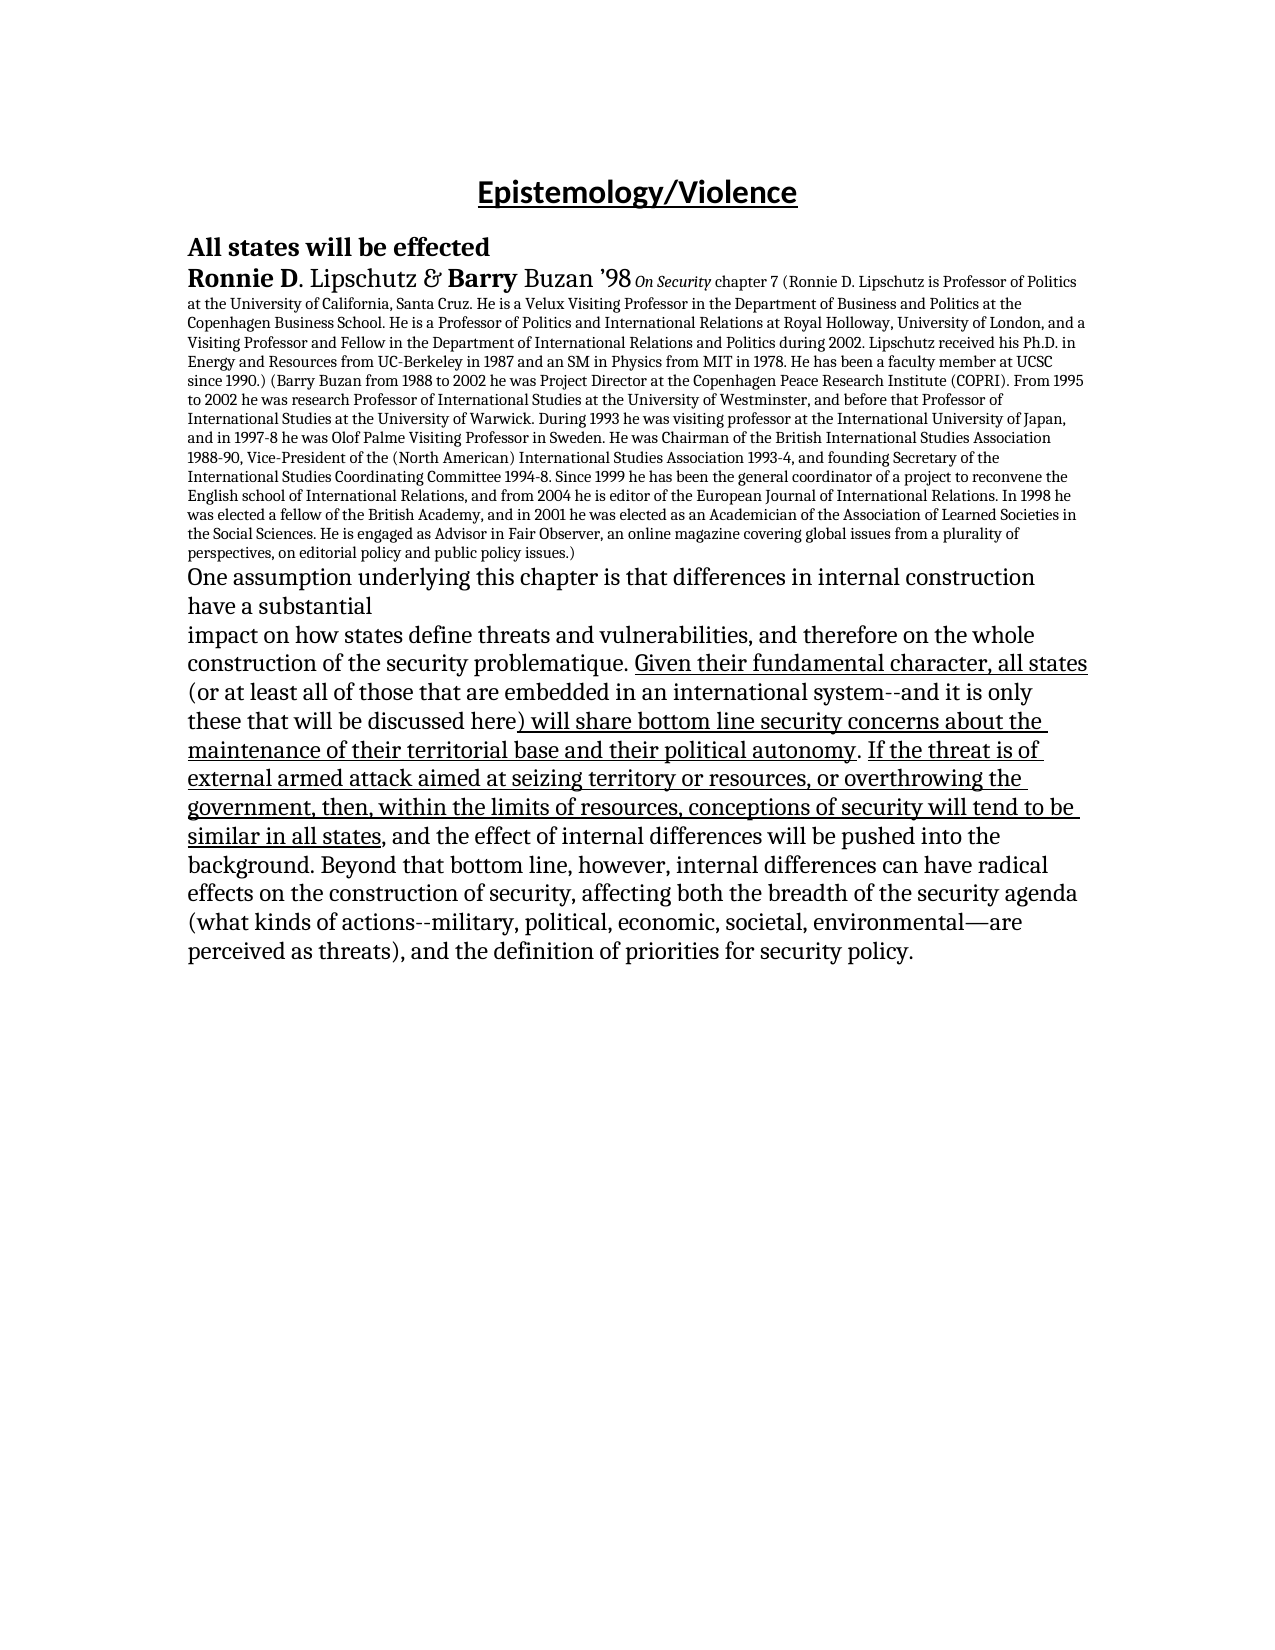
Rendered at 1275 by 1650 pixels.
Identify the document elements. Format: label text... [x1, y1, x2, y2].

text All states will be effected Ronnie D. Lipschutz & Barry Buzan ’98 On Security chapter 7 (Ronnie D. Lipschutz is Professor of Politics at the University of California, Santa Cruz. He is a Velux Visiting Professor in the Department of Business and Politics at the Copenhagen Business School. He is a Professor of Politics and International Relations at Royal Holloway, University of London, and a Visiting Professor and Fellow in the Department of International Relations and Politics during 2002. Lipschutz received his Ph.D. in Energy and Resources from UC-Berkeley in 1987 and an SM in Physics from MIT in 1978. He has been a faculty member at UCSC since 1990.) (Barry Buzan from 1988 to 2002 he was Project Director at the Copenhagen Peace Research Institute (COPRI). From 1995 to 2002 he was research Professor of International Studies at the University of Westminster, and before that Professor of International Studies at the University of Warwick. During 1993 he was visiting professor at the International University of Japan, and in 1997-8 he was Olof Palme Visiting Professor in Sweden. He was Chairman of the British International Studies Association 1988-90, Vice-President of the (North American) International Studies Association 1993-4, and founding Secretary of the International Studies Coordinating Committee 1994-8. Since 1999 he has been the general coordinator of a project to reconvene the English school of International Relations, and from 2004 he is editor of the European Journal of International Relations. In 1998 he was elected a fellow of the British Academy, and in 2001 he was elected as an Academician of the Association of Learned Societies in the Social Sciences. He is engaged as Advisor in Fair Observer, an online magazine covering global issues from a plurality of perspectives, on editorial policy and public policy issues.) [187, 232, 1087, 563]
text One assumption underlying this chapter is that differences in internal construction have a substantial [187, 563, 1087, 621]
subtitle Epistemology/Violence [187, 171, 1087, 212]
text impact on how states define threats and vulnerabilities, and therefore on the whole construction of the security problematique. Given their fundamental character, all states (or at least all of those that are embedded in an international system--and it is only these that will be discussed here) will share bottom line security concerns about the maintenance of their territorial base and their political autonomy. If the threat is of external armed attack aimed at seizing territory or resources, or overthrowing the government, then, within the limits of resources, conceptions of security will tend to be similar in all states, and the effect of internal differences will be pushed into the background. Beyond that bottom line, however, internal differences can have radical effects on the construction of security, affecting both the breadth of the security agenda (what kinds of actions--military, political, economic, societal, environmental—are perceived as threats), and the definition of priorities for security policy. [187, 621, 1087, 966]
